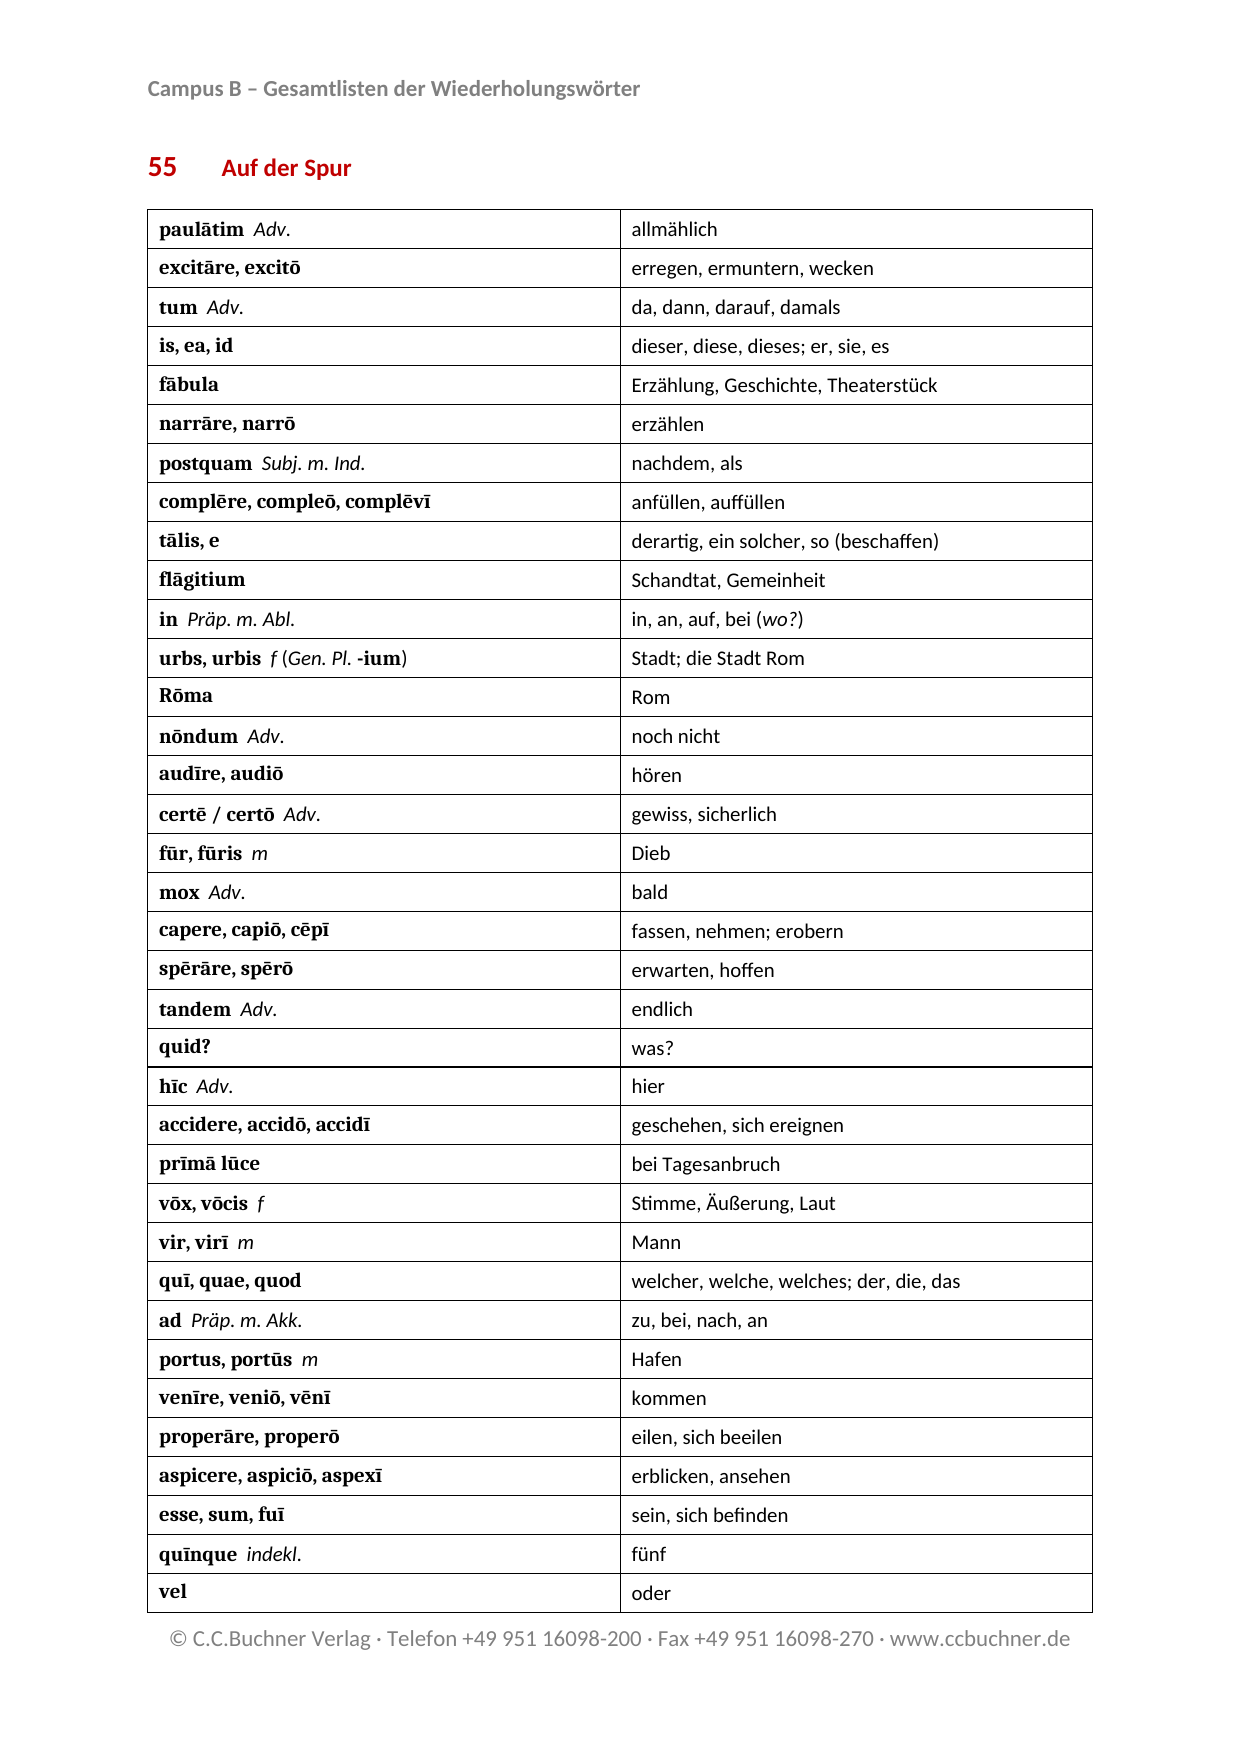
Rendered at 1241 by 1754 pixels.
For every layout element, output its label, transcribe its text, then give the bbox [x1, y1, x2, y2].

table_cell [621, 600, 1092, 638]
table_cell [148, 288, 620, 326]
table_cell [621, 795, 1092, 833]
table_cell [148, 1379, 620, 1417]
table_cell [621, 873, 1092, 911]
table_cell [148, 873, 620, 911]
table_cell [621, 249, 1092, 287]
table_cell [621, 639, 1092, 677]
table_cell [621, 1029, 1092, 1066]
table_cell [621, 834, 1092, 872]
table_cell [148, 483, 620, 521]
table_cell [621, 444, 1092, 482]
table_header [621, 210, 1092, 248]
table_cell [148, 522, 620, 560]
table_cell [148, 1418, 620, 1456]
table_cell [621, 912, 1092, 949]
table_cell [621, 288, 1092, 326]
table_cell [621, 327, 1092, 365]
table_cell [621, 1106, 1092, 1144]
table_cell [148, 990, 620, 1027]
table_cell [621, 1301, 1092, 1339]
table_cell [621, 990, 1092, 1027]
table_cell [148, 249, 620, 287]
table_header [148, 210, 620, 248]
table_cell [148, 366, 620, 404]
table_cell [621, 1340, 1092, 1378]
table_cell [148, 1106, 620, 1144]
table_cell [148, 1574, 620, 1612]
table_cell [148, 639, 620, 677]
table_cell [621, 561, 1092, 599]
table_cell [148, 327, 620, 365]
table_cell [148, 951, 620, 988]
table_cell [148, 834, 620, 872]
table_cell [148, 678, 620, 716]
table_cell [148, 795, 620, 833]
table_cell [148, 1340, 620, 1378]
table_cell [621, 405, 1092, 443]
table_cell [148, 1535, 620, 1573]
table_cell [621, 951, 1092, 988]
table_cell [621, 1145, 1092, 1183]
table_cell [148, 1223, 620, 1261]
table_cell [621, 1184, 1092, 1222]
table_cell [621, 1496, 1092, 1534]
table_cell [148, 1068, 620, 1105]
text 55 Auf der Spur [148, 148, 1093, 183]
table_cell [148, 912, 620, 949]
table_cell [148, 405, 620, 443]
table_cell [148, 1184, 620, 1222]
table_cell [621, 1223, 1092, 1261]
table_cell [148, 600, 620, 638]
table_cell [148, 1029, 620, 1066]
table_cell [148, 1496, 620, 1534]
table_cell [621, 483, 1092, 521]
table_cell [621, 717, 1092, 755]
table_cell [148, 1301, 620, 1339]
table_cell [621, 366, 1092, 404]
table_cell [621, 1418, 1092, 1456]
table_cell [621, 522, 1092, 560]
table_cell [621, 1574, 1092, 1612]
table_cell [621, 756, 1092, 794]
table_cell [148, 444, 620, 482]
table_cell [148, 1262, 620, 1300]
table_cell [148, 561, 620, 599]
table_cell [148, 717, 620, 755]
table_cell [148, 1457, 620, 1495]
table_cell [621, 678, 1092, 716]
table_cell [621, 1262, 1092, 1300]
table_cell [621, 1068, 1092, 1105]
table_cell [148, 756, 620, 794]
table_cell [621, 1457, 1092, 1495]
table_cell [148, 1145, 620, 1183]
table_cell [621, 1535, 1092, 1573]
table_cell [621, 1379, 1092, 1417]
